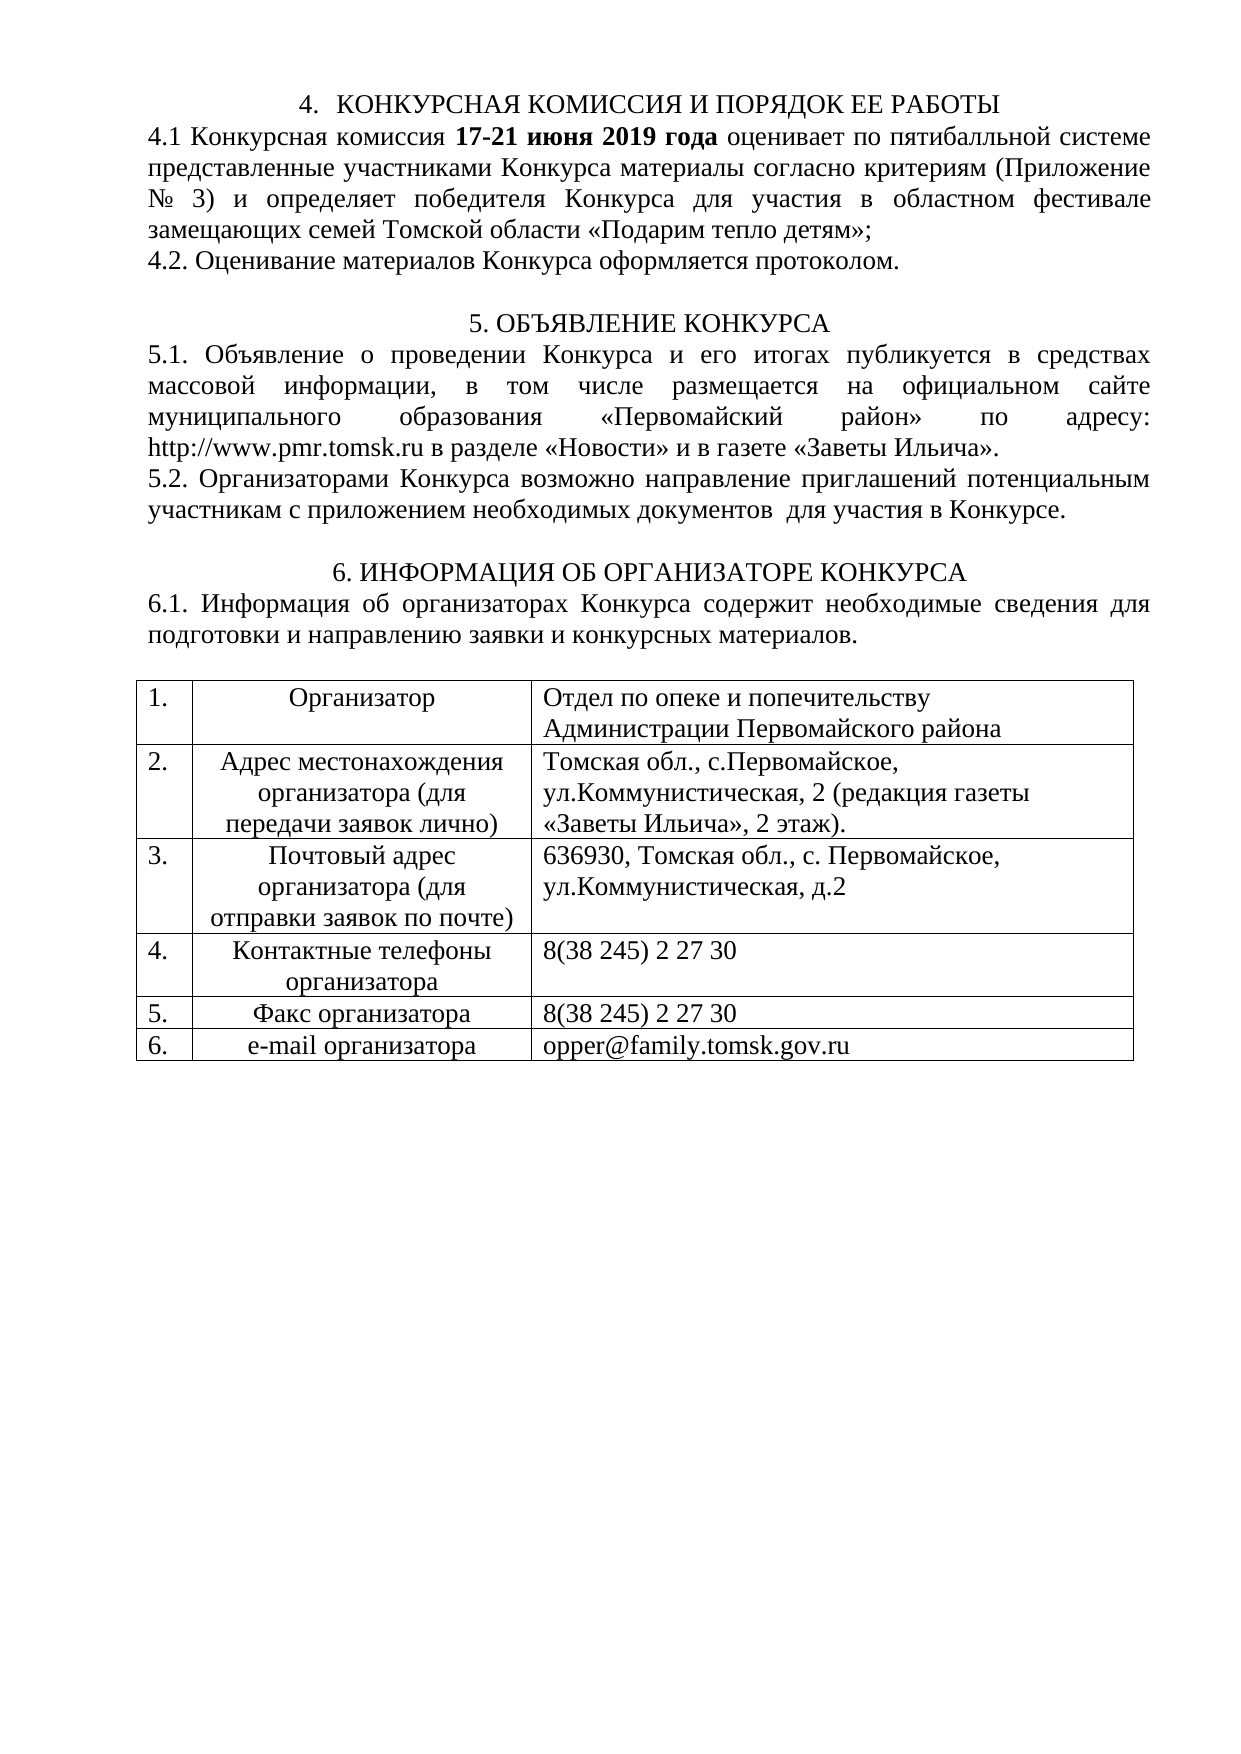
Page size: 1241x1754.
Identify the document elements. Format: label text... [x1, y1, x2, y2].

text 5. ОБЪЯВЛЕНИЕ КОНКУРСА [148, 307, 1152, 338]
table_cell 636930, Томская обл., с. Первомайское, ул.Коммунистическая, д.2 [532, 839, 1133, 933]
table_cell opper@family.tomsk.gov.ru [532, 1029, 1133, 1060]
text 6. ИНФОРМАЦИЯ ОБ ОРГАНИЗАТОРЕ КОНКУРСА [148, 556, 1152, 587]
table_cell Почтовый адрес организатора (для отправки заявок по почте) [193, 839, 531, 933]
text 4.2. Оценивание материалов Конкурса оформляется протоколом. [148, 244, 1152, 276]
text 5.1. Объявление о проведении Конкурса и его итогах публикуется в средствах массовой информации, в том числе размещается на официальном сайте муниципального образования «Первомайский район» по адресу: http://www.pmr.tomsk.ru в разделе «Новости» и в газете «Заветы Ильича». [148, 338, 1152, 462]
table_header Организатор [193, 681, 531, 744]
text 5.2. Организаторами Конкурса возможно направление приглашений потенциальным участникам с приложением необходимых документов для участия в Конкурсе. [148, 462, 1152, 525]
table_cell 5. [137, 997, 192, 1028]
text 4.1 Конкурсная комиссия 17-21 июня 2019 года оценивает по пятибалльной системе представленные участниками Конкурса материалы согласно критериям (Приложение № 3) и определяет победителя Конкурса для участия в областном фестивале замещающих семей Томской области «Подарим тепло детям»; [148, 120, 1152, 244]
table_cell 3. [137, 839, 192, 933]
table_cell 2. [137, 745, 192, 838]
table_cell Контактные телефоны организатора [193, 934, 531, 996]
table_cell Адрес местонахождения организатора (для передачи заявок лично) [193, 745, 531, 838]
table_header 1. [137, 681, 192, 744]
table_cell Томская обл., с.Первомайское, ул.Коммунистическая, 2 (редакция газеты «Заветы Ильича», 2 этаж). [532, 745, 1133, 838]
table_header Отдел по опеке и попечительству Администрации Первомайского района [532, 681, 1133, 744]
table_cell 4. [137, 934, 192, 996]
table_cell Факс организатора [193, 997, 531, 1028]
table_cell 6. [137, 1029, 192, 1060]
table_cell 8(38 245) 2 27 30 [532, 934, 1133, 996]
table_cell e-mail организатора [193, 1029, 531, 1060]
list КОНКУРСНАЯ КОМИССИЯ И ПОРЯДОК ЕЕ РАБОТЫ [148, 89, 1152, 120]
table_cell 8(38 245) 2 27 30 [532, 997, 1133, 1028]
text 6.1. Информация об организаторах Конкурса содержит необходимые сведения для подготовки и направлению заявки и конкурсных материалов. [148, 587, 1152, 649]
